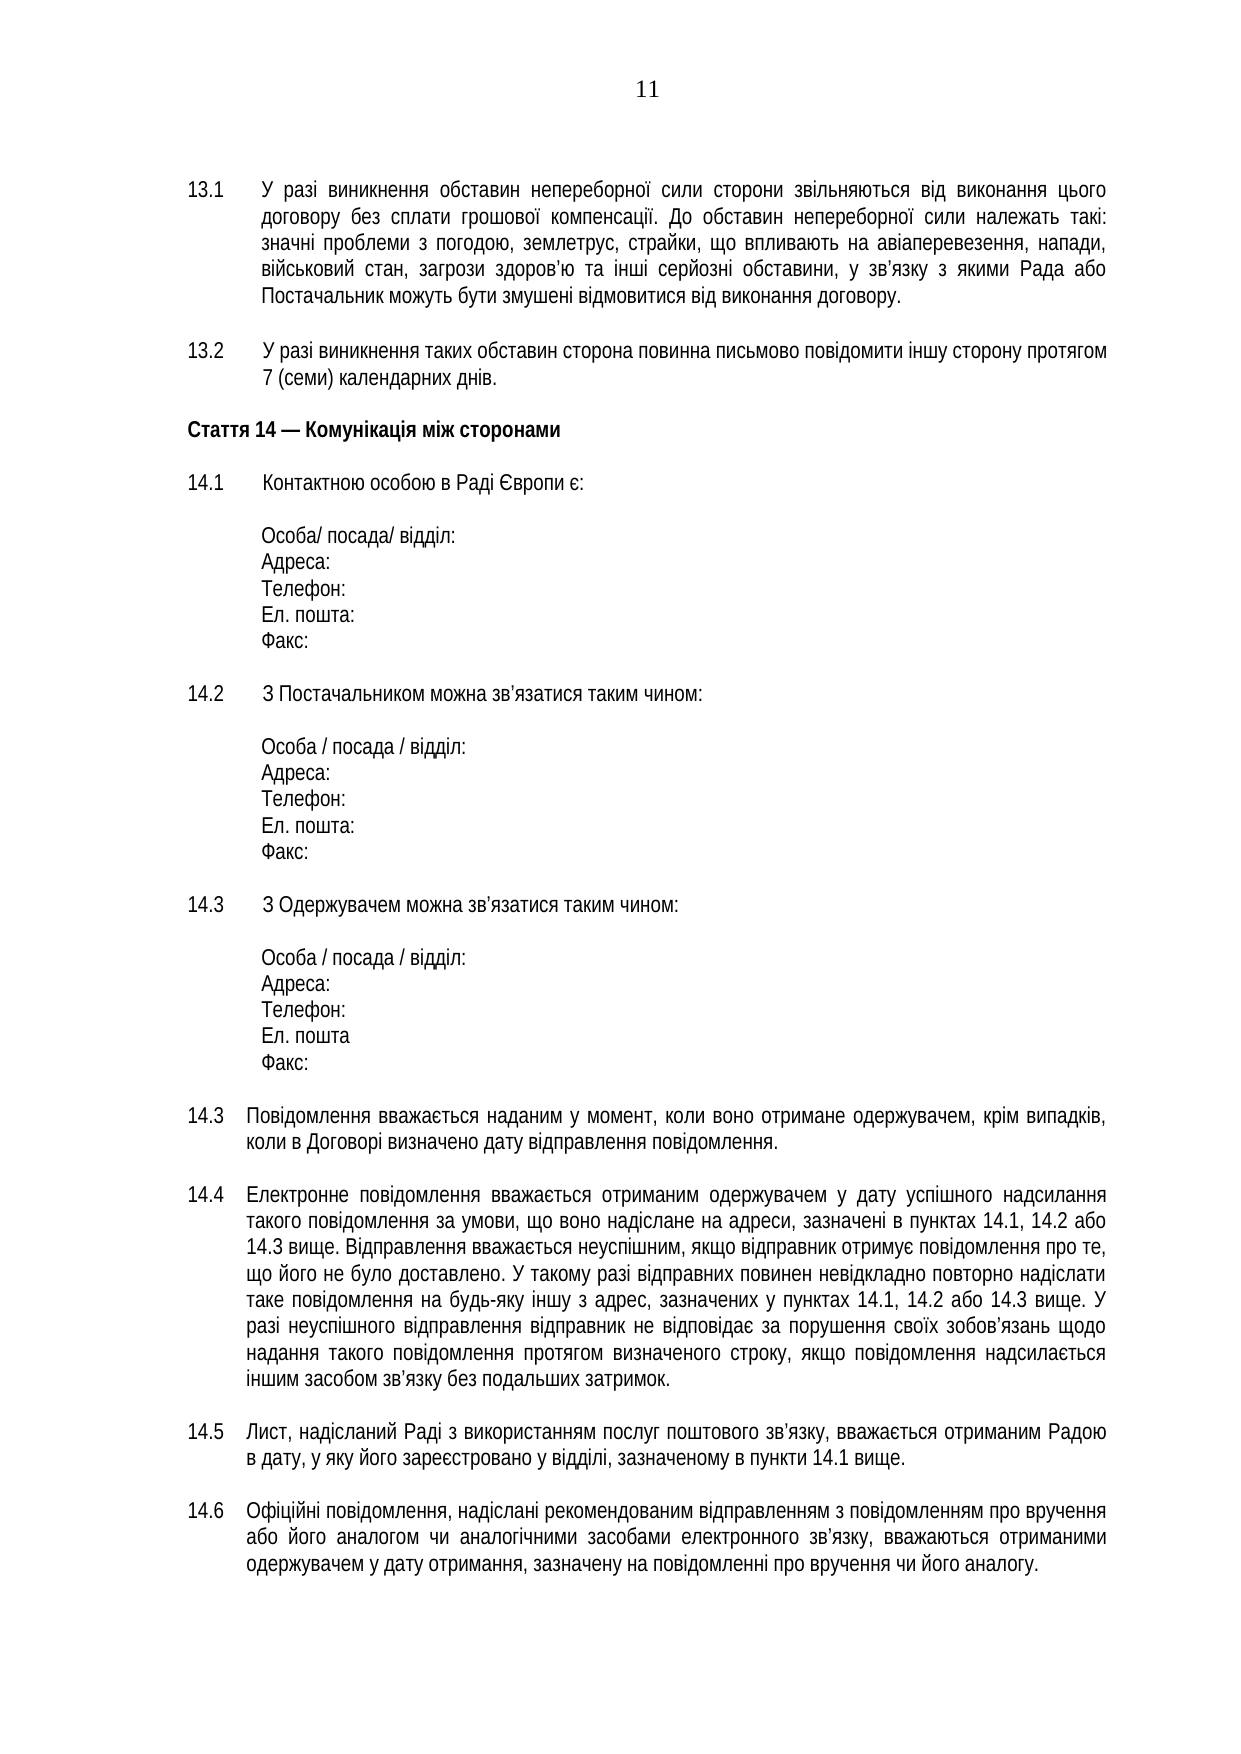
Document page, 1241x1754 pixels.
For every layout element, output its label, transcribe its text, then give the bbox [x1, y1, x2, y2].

subtitle 14.5 Лист, надісланий Раді з використанням послуг поштового зв’язку, вважається отриманим Радою в дату, у яку його зареєстровано у відділі, зазначеному в пункти 14.1 вище. [187, 1418, 1107, 1471]
subtitle 14.6 Офіційні повідомлення, надіслані рекомендованим відправленням з повідомленням про вручення або його аналогом чи аналогічними засобами електронного зв’язку, вважаються отриманими одержувачем у дату отримання, зазначену на повідомленні про вручення чи його аналогу. [187, 1497, 1107, 1576]
subtitle Особа / посада / відділ: [261, 943, 1107, 970]
subtitle Телефон: [261, 785, 1107, 812]
subtitle 14.3 З Одержувачем можна зв’язатися таким чином: [187, 891, 1107, 917]
subtitle Особа/ посада/ відділ: [261, 522, 1107, 548]
subtitle Адреса: [261, 759, 1107, 785]
subtitle Стаття 14 — Комунікація між сторонами [187, 416, 1107, 443]
subtitle 14.4 Електронне повідомлення вважається отриманим одержувачем у дату успішного надсилання такого повідомлення за умови, що воно надіслане на адреси, зазначені в пунктах 14.1, 14.2 або 14.3 вище. Відправлення вважається неуспішним, якщо відправник отримує повідомлення про те, що його не було доставлено. У такому разі відправних повинен невідкладно повторно надіслати таке повідомлення на будь-яку іншу з адрес, зазначених у пунктах 14.1, 14.2 або 14.3 вище. У разі неуспішного відправлення відправник не відповідає за порушення своїх зобов’язань щодо надання такого повідомлення протягом визначеного строку, якщо повідомлення надсилається іншим засобом зв’язку без подальших затримок. [187, 1181, 1107, 1391]
subtitle Факс: [261, 627, 1107, 653]
subtitle Факс: [261, 838, 1107, 864]
subtitle Особа / посада / відділ: [261, 733, 1107, 759]
subtitle Телефон: [261, 996, 1107, 1022]
subtitle 14.2 З Постачальником можна зв’язатися таким чином: [187, 680, 1107, 706]
subtitle 14.3 Повідомлення вважається наданим у момент, коли воно отримане одержувачем, крім випадків, коли в Договорі визначено дату відправлення повідомлення. [187, 1102, 1107, 1154]
subtitle 14.1 Контактною особою в Раді Європи є: [187, 469, 1107, 495]
subtitle Ел. пошта [261, 1022, 1107, 1049]
subtitle Ел. пошта: [261, 812, 1107, 838]
subtitle Телефон: [261, 574, 1107, 601]
subtitle Адреса: [261, 970, 1107, 996]
text 13.2 У разі виникнення таких обставин сторона повинна письмово повідомити іншу сторону протягом 7 (семи) календарних днів. [187, 337, 1107, 390]
text 13.1 У разі виникнення обставин непереборної сили сторони звільняються від виконання цього договору без сплати грошової компенсації. До обставин непереборної сили належать такі: значні проблеми з погодою, землетрус, страйки, що впливають на авіаперевезення, напади, військовий стан, загрози здоров’ю та інші серйозні обставини, у зв’язку з якими Рада або Постачальник можуть бути змушені відмовитися від виконання договору. [187, 176, 1107, 308]
subtitle Факс: [261, 1049, 1107, 1075]
subtitle Ел. пошта: [261, 601, 1107, 627]
subtitle Адреса: [261, 548, 1107, 574]
